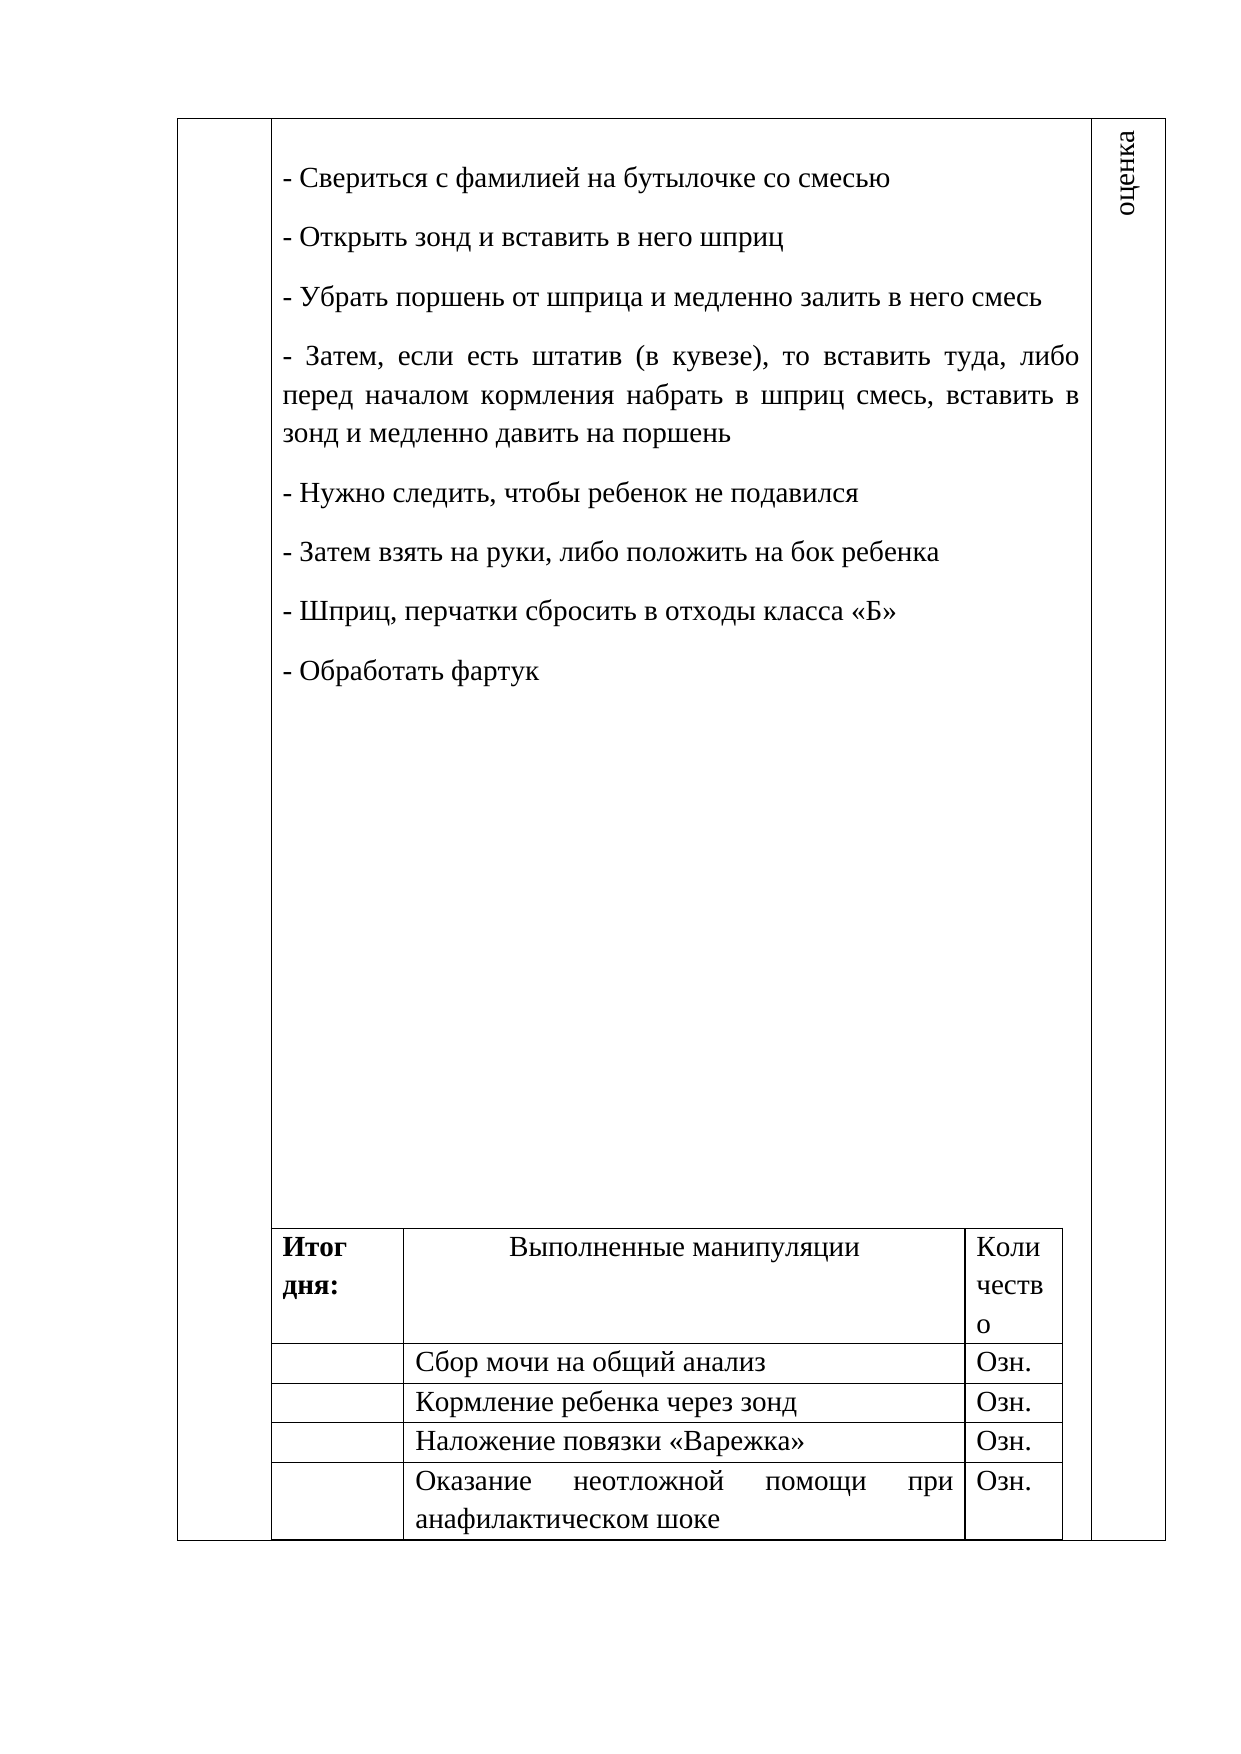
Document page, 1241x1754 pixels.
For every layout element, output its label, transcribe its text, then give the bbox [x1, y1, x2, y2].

table_header - Свериться с фамилией на бутылочке со смесью - Открыть зонд и вставить в него шприц - Убрать поршень от шприца и медленно залить в него смесь - Затем, если есть штатив (в кувезе), то вставить туда, либо перед началом кормления набрать в шприц смесь, вставить в зонд и медленно давить на поршень - Нужно следить, чтобы ребенок не подавился - Затем взять на руки, либо положить на бок ребенка - Шприц, перчатки сбросить в отходы класса «Б» - Обработать фартук [272, 119, 1091, 1540]
table_header [178, 119, 271, 1540]
table_header оценка [1092, 119, 1165, 1540]
